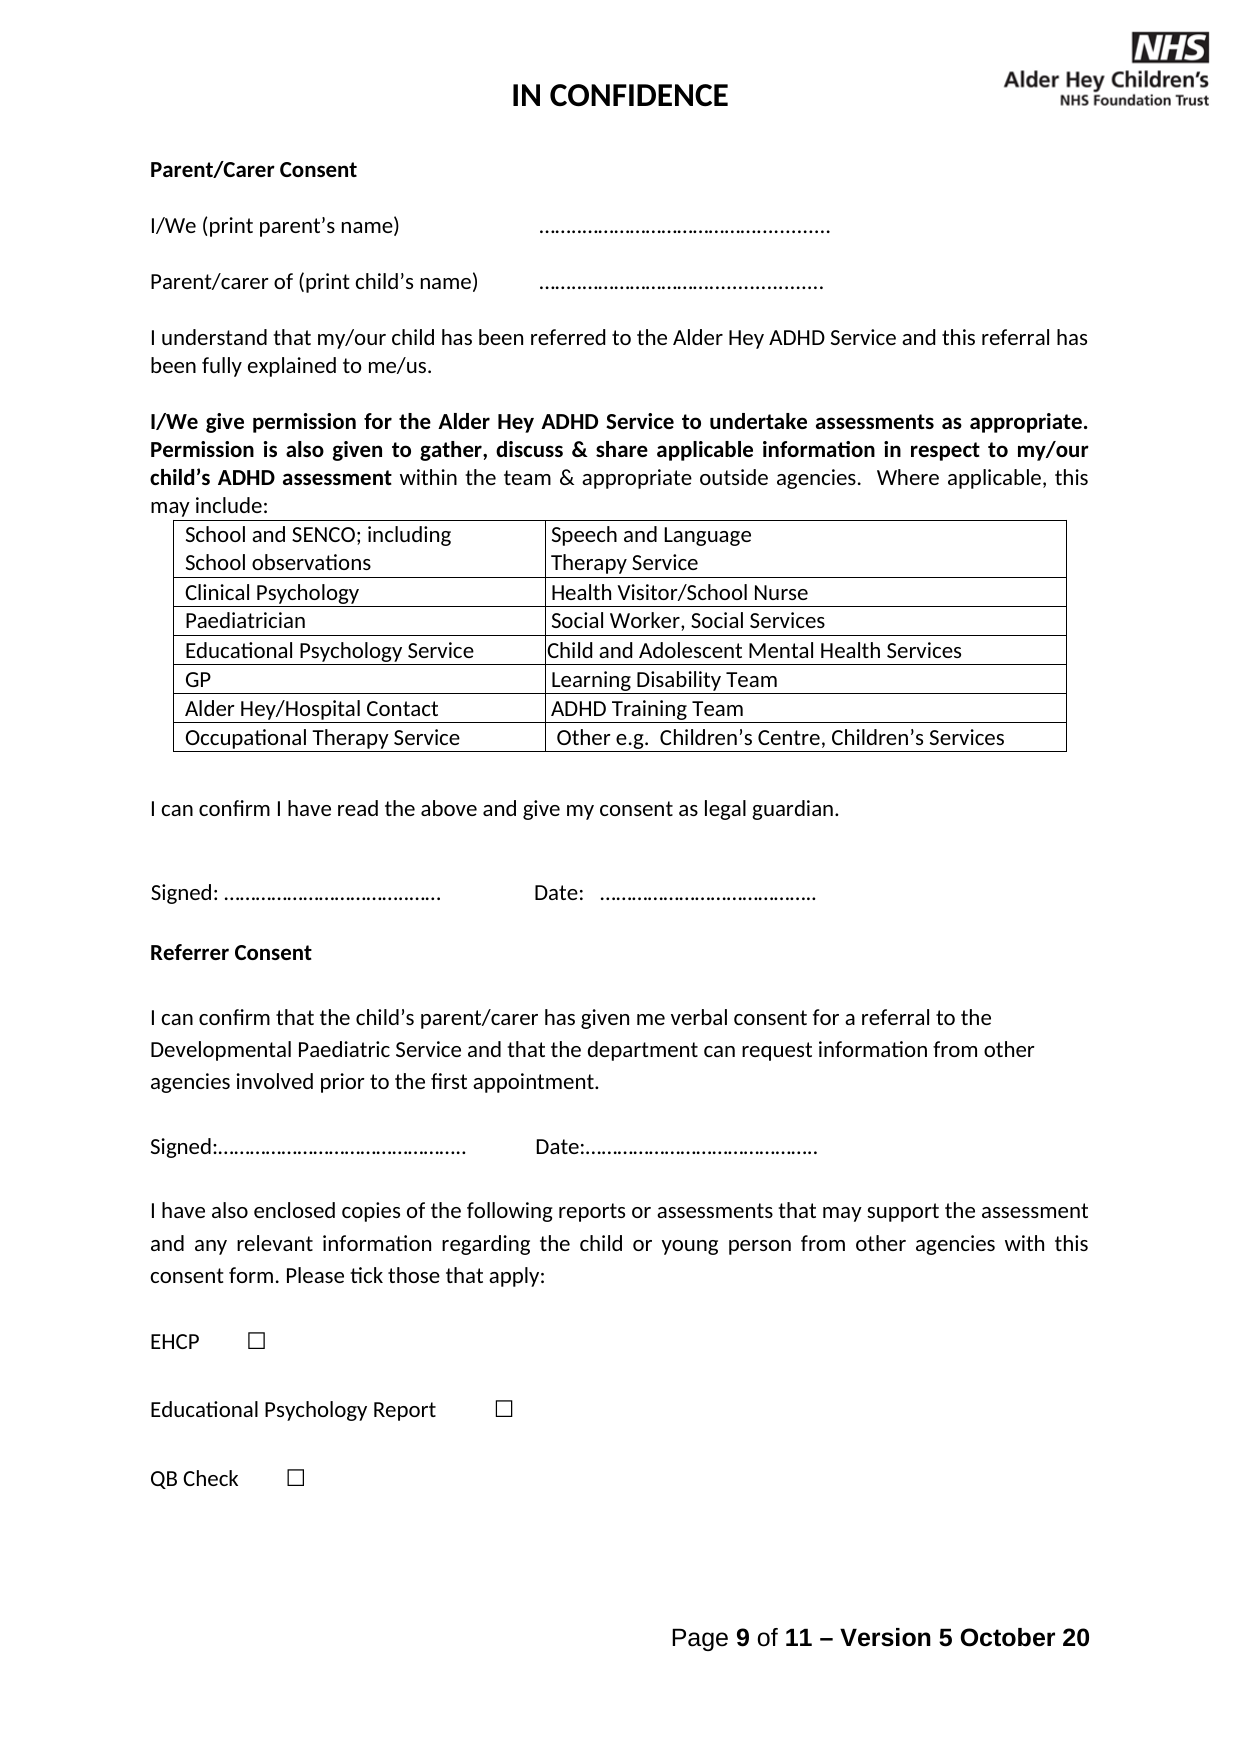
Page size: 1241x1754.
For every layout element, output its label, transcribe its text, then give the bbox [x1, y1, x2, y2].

text I/We (print parent’s name) ……..……………………………............. [150, 211, 1090, 239]
picture [884, 1, 1240, 161]
text Referrer Consent [150, 938, 1090, 966]
text Parent/carer of (print child’s name) ……..…………………….................... [150, 267, 1090, 295]
text I understand that my/our child has been referred to the Alder Hey ADHD Service and this referral has been fully explained to me/us. [150, 323, 1090, 379]
table_cell Health Visitor/School Nurse [546, 578, 1066, 606]
table_cell Social Worker, Social Services [546, 607, 1066, 635]
table_cell Learning Disability Team [546, 665, 1066, 693]
table_cell Educational Psychology Service [174, 636, 545, 664]
text Parent/Carer Consent [150, 155, 1090, 183]
table_header School and SENCO; including School observations [174, 521, 545, 577]
table_cell Clinical Psychology [174, 578, 545, 606]
text Educational Psychology Report [150, 1393, 1090, 1424]
table_cell Other e.g. Children’s Centre, Children’s Services [546, 723, 1066, 751]
table_cell ADHD Training Team [546, 694, 1066, 722]
table_cell GP [174, 665, 545, 693]
text Signed:……………………………………….. Date:…………………………………….. [150, 1132, 1090, 1160]
text I can confirm that the child’s parent/carer has given me verbal consent for a referral to the Developmental Paediatric Service and that the department can request information from other agencies involved prior to the first appointment. [150, 1003, 1090, 1095]
text QB Check [150, 1461, 1090, 1493]
table_cell Child and Adolescent Mental Health Services [546, 636, 1066, 664]
text I/We give permission for the Alder Hey ADHD Service to undertake assessments as appropriate. Permission is also given to gather, discuss & share applicable information in respect to my/our child’s ADHD assessment within the team & appropriate outside agencies. Where applicable, this may include: [150, 407, 1090, 519]
table_cell Alder Hey/Hospital Contact [174, 694, 545, 722]
table_cell Occupational Therapy Service [174, 723, 545, 751]
text EHCP [150, 1325, 1090, 1356]
table_header Speech and Language Therapy Service [546, 521, 1066, 577]
text Signed: ……………………………..…… Date: ………………………………….. [135, 878, 1090, 906]
text I have also enclosed copies of the following reports or assessments that may support the assessment and any relevant information regarding the child or young person from other agencies with this consent form. Please tick those that apply: [150, 1196, 1090, 1289]
table_cell Paediatrician [174, 607, 545, 635]
text I can confirm I have read the above and give my consent as legal guardian. [150, 794, 1090, 822]
